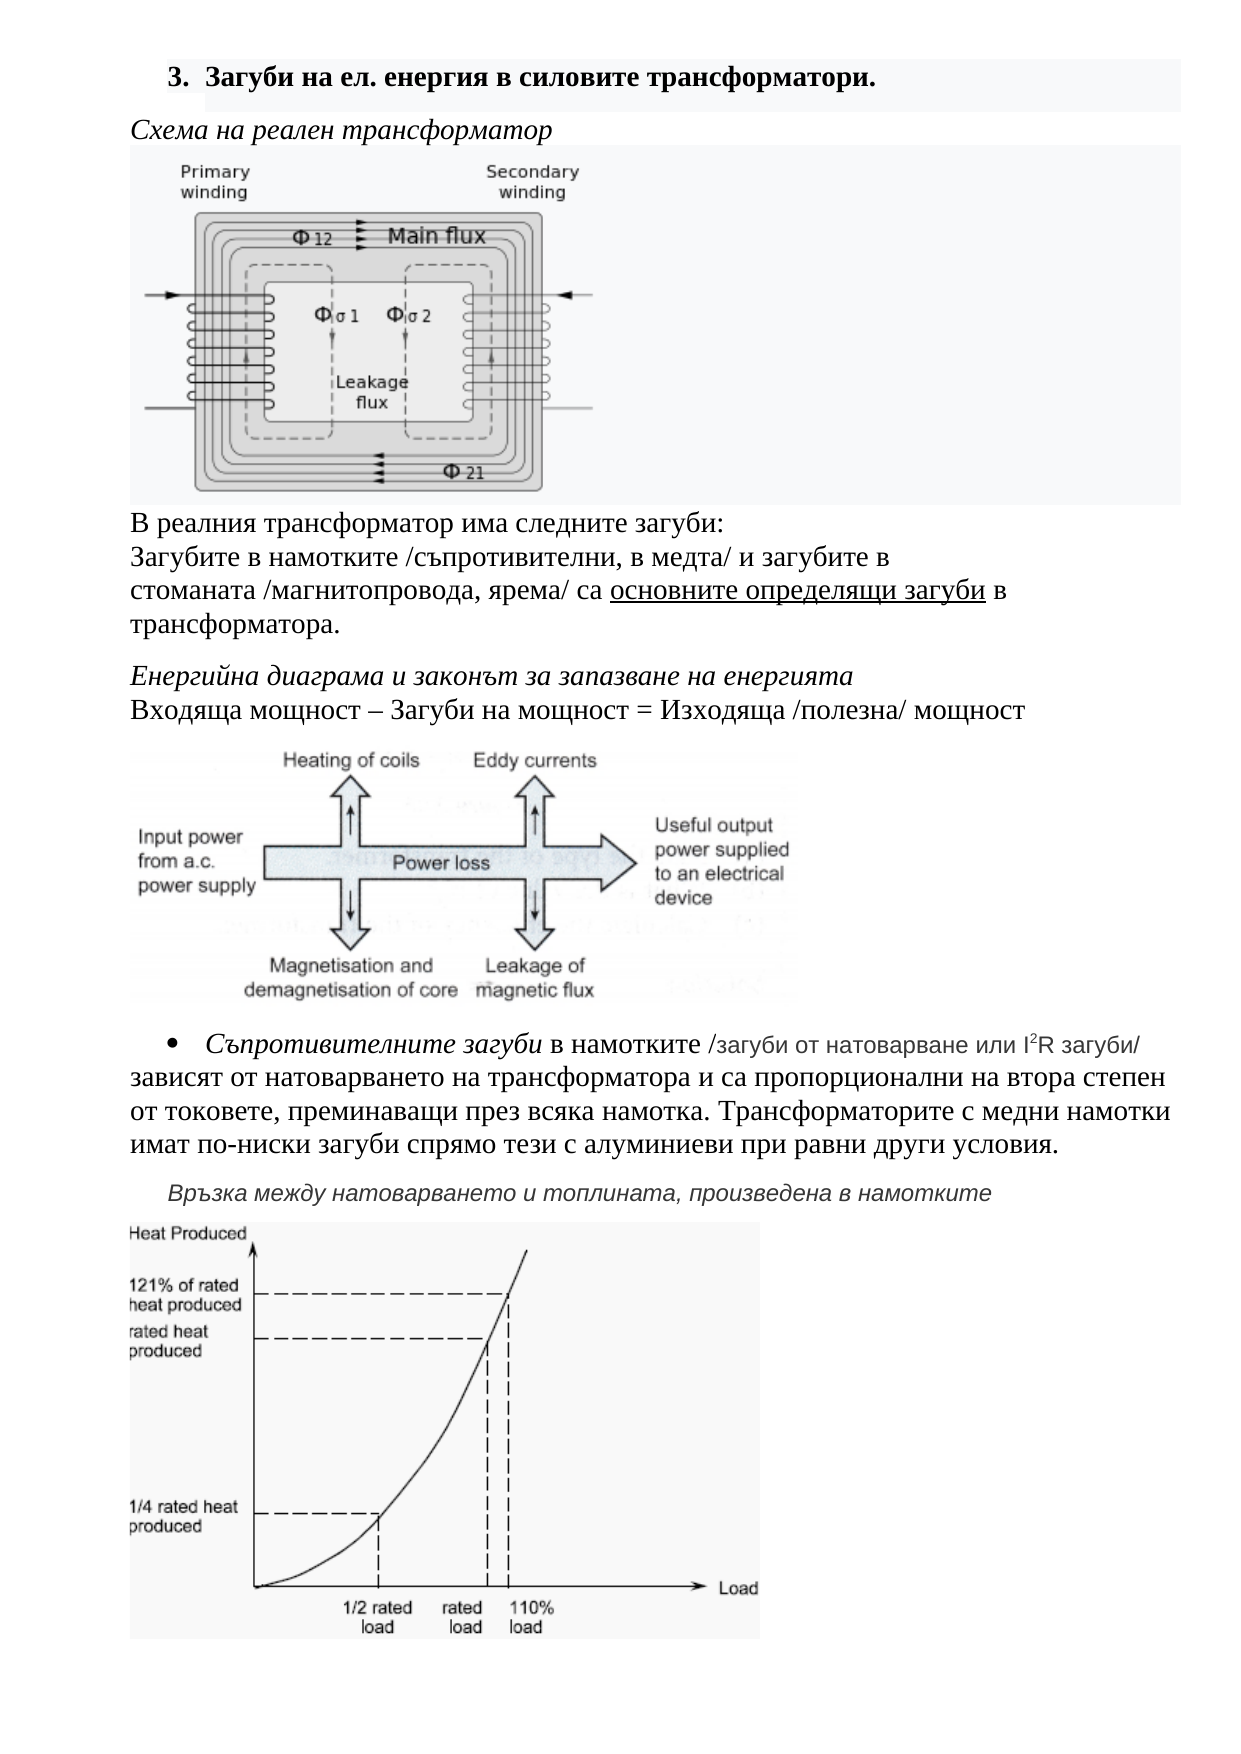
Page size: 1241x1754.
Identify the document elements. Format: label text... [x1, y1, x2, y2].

list Съпротивителните загуби в намотките /загуби от натоварване или I2R загуби/ [167, 1026, 1181, 1059]
text Схема на реален трансформатор [130, 112, 1181, 145]
picture [129, 145, 612, 506]
picture [129, 1222, 760, 1639]
text Входяща мощност – Загуби на мощност = Изходяща /полезна/ мощност [130, 692, 1181, 726]
picture [129, 744, 798, 1007]
text Загубите в намотките /съпротивителни, в медта/ и загубите в стоманата /магнитопровода, ярема/ са основните определящи загуби в трансформатора. [130, 539, 1181, 639]
text Връзка между натоварването и топлината, произведена в намотките [167, 1179, 1181, 1207]
list Загуби на ел. енергия в силовите трансформатори. [167, 59, 1181, 93]
text Енергийна диаграма и законът за запазване на енергията [130, 658, 1181, 692]
text зависят от натоварването на трансформатора и са пропорционални на втора степен от токовете, преминаващи през всяка намотка. Трансформаторите с медни намотки имат по-ниски загуби спрямо тези с алуминиеви при равни други условия. [130, 1059, 1181, 1160]
text В реалния трансформатор има следните загуби: [130, 505, 1181, 539]
